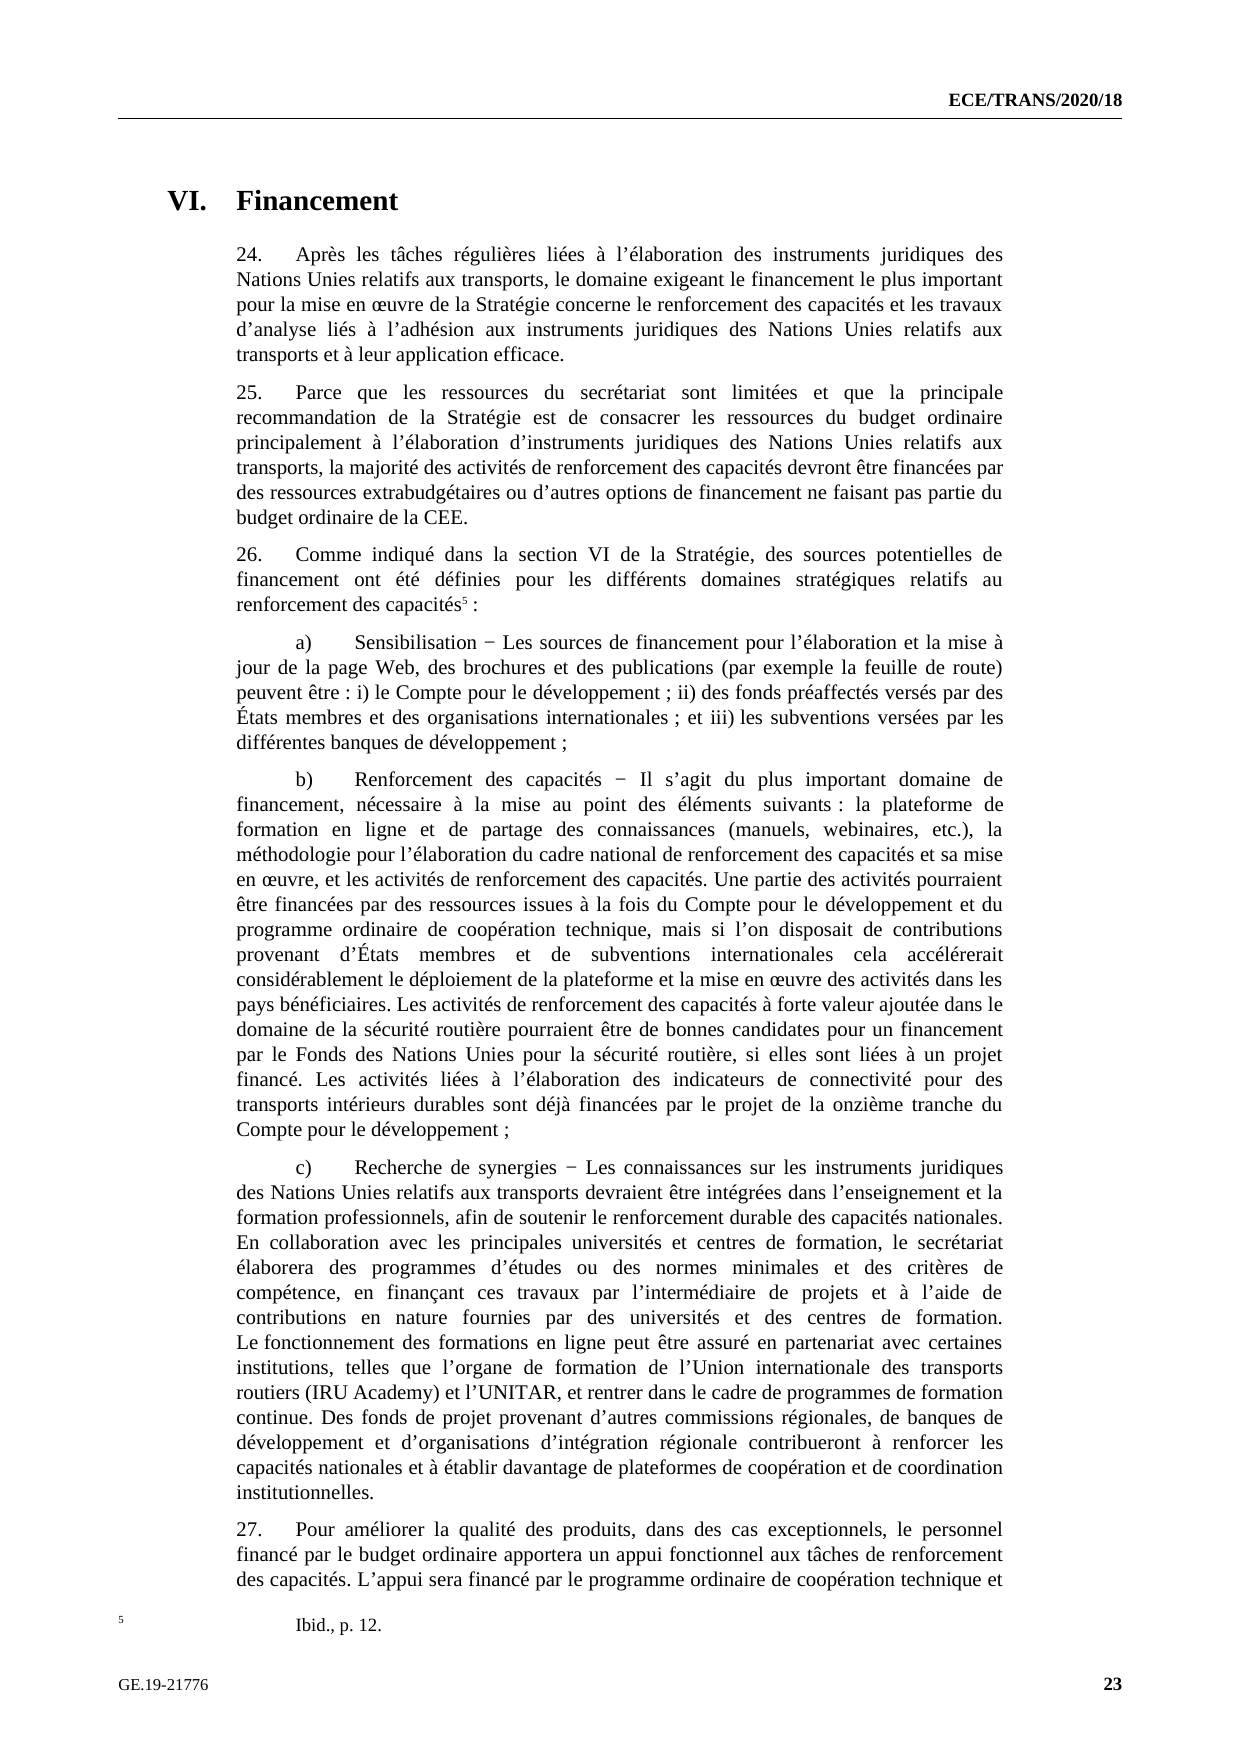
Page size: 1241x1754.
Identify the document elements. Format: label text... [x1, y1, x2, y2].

text 24. Après les tâches régulières liées à l’élaboration des instruments juridiques des Nations Unies relatifs aux transports, le domaine exigeant le financement le plus important pour la mise en œuvre de la Stratégie concerne le renforcement des capacités et les travaux d’analyse liés à l’adhésion aux instruments juridiques des Nations Unies relatifs aux transports et à leur application efficace. [236, 241, 1004, 366]
text VI. Financement [118, 185, 1004, 216]
text 25. Parce que les ressources du secrétariat sont limitées et que la principale recommandation de la Stratégie est de consacrer les ressources du budget ordinaire principalement à l’élaboration d’instruments juridiques des Nations Unies relatifs aux transports, la majorité des activités de renforcement des capacités devront être financées par des ressources extrabudgétaires ou d’autres options de financement ne faisant pas partie du budget ordinaire de la CEE. [236, 379, 1004, 529]
text 26. Comme indiqué dans la section VI de la Stratégie, des sources potentielles de financement ont été définies pour les différents domaines stratégiques relatifs au renforcement des capacités : [236, 541, 1004, 616]
text b) Renforcement des capacités − Il s’agit du plus important domaine de financement, nécessaire à la mise au point des éléments suivants : la plateforme de formation en ligne et de partage des connaissances (manuels, webinaires, etc.), la méthodologie pour l’élaboration du cadre national de renforcement des capacités et sa mise en œuvre, et les activités de renforcement des capacités. Une partie des activités pourraient être financées par des ressources issues à la fois du Compte pour le développement et du programme ordinaire de coopération technique, mais si l’on disposait de contributions provenant d’États membres et de subventions internationales cela accélérerait considérablement le déploiement de la plateforme et la mise en œuvre des activités dans les pays bénéficiaires. Les activités de renforcement des capacités à forte valeur ajoutée dans le domaine de la sécurité routière pourraient être de bonnes candidates pour un financement par le Fonds des Nations Unies pour la sécurité routière, si elles sont liées à un projet financé. Les activités liées à l’élaboration des indicateurs de connectivité pour des transports intérieurs durables sont déjà financées par le projet de la onzième tranche du Compte pour le développement ; [236, 766, 1004, 1141]
text a) Sensibilisation − Les sources de financement pour l’élaboration et la mise à jour de la page Web, des brochures et des publications (par exemple la feuille de route) peuvent être : i) le Compte pour le développement ; ii) des fonds préaffectés versés par des États membres et des organisations internationales ; et iii) les subventions versées par les différentes banques de développement ; [236, 629, 1004, 754]
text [236, 1516, 1004, 1591]
text c) Recherche de synergies − Les connaissances sur les instruments juridiques des Nations Unies relatifs aux transports devraient être intégrées dans l’enseignement et la formation professionnels, afin de soutenir le renforcement durable des capacités nationales. En collaboration avec les principales universités et centres de formation, le secrétariat élaborera des programmes d’études ou des normes minimales et des critères de compétence, en finançant ces travaux par l’intermédiaire de projets et à l’aide de contributions en nature fournies par des universités et des centres de formation. Le fonctionnement des formations en ligne peut être assuré en partenariat avec certaines institutions, telles que l’organe de formation de l’Union internationale des transports routiers (IRU Academy) et l’UNITAR, et rentrer dans le cadre de programmes de formation continue. Des fonds de projet provenant d’autres commissions régionales, de banques de développement et d’organisations d’intégration régionale contribueront à renforcer les capacités nationales et à établir davantage de plateformes de coopération et de coordination institutionnelles. [236, 1154, 1004, 1504]
